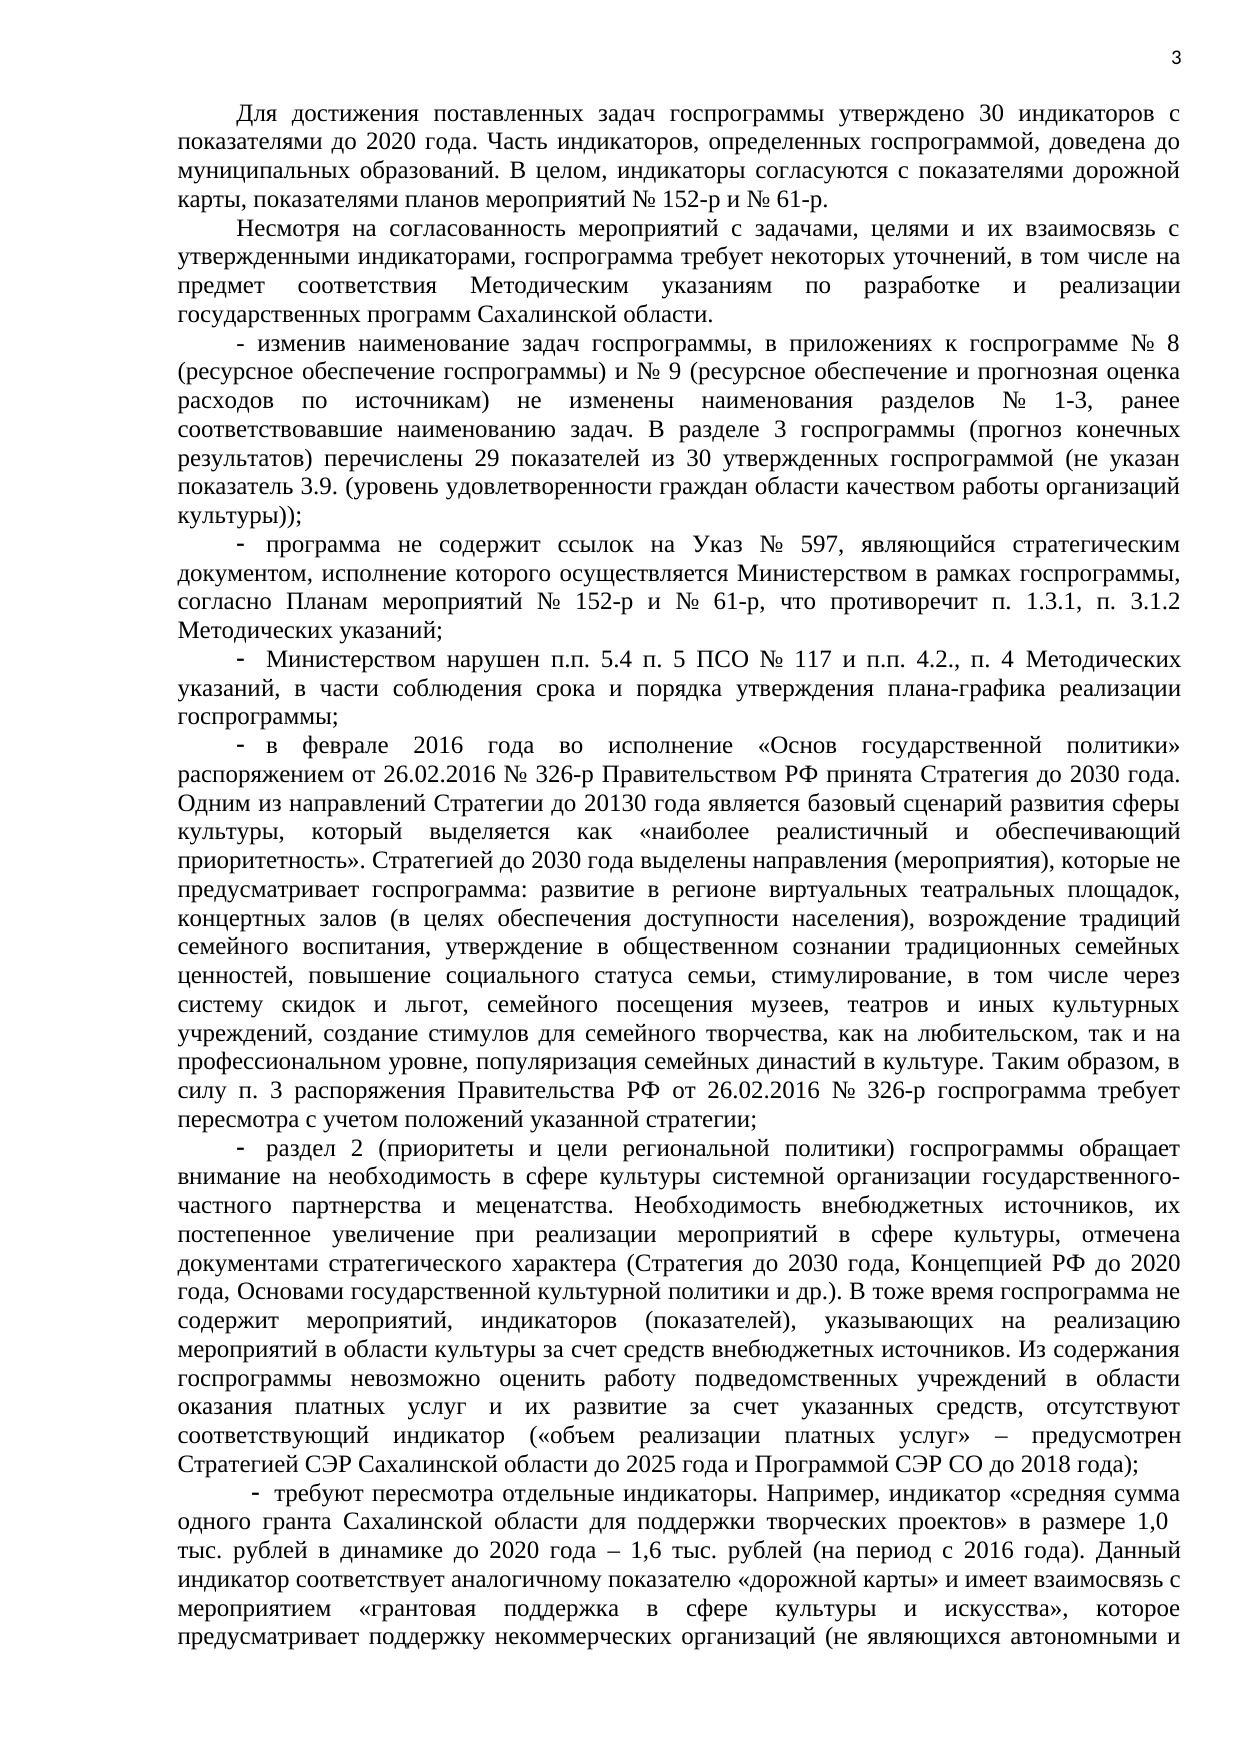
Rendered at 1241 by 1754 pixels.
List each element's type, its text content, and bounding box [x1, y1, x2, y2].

list раздел 2 (приоритеты и цели региональной политики) госпрограммы обращает внимание на необходимость в сфере культуры системной организации государственного-частного партнерства и меценатства. Необходимость внебюджетных источников, их постепенное увеличение при реализации мероприятий в сфере культуры, отмечена документами стратегического характера (Стратегия до 2030 года, Концепцией РФ до 2020 года, Основами государственной культурной политики и др.). В тоже время госпрограмма не содержит мероприятий, индикаторов (показателей), указывающих на реализацию мероприятий в области культуры за счет средств внебюджетных источников. Из содержания госпрограммы невозможно оценить работу подведомственных учреждений в области оказания платных услуг и их развитие за счет указанных средств, отсутствуют соответствующий индикатор («объем реализации платных услуг» – предусмотрен Стратегией СЭР Сахалинской области до 2025 года и Программой СЭР СО до 2018 года); [177, 1133, 1181, 1478]
text - изменив наименование задач госпрограммы, в приложениях к госпрограмме № 8 (ресурсное обеспечение госпрограммы) и № 9 (ресурсное обеспечение и прогнозная оценка расходов по источникам) не изменены наименования разделов № 1-3, ранее соответствовавшие наименованию задач. В разделе 3 госпрограммы (прогноз конечных результатов) перечислены 29 показателей из 30 утвержденных госпрограммой (не указан показатель 3.9. (уровень удовлетворенности граждан области качеством работы организаций культуры)); [177, 328, 1181, 529]
list Министерством нарушен п.п. 5.4 п. 5 ПСО № 117 и п.п. 4.2., п. 4 Методических указаний, в части соблюдения срока и порядка утверждения плана-графика реализации госпрограммы; [177, 644, 1181, 730]
text Для достижения поставленных задач госпрограммы утверждено 30 индикаторов с показателями до 2020 года. Часть индикаторов, определенных госпрограммой, доведена до муниципальных образований. В целом, индикаторы согласуются с показателями дорожной карты, показателями планов мероприятий № 152-р и № 61-р. [177, 98, 1181, 213]
text Несмотря на согласованность мероприятий с задачами, целями и их взаимосвязь с утвержденными индикаторами, госпрограмма требует некоторых уточнений, в том числе на предмет соответствия Методическим указаниям по разработке и реализации государственных программ Сахалинской области. [177, 213, 1181, 328]
list программа не содержит ссылок на Указ № 597, являющийся стратегическим документом, исполнение которого осуществляется Министерством в рамках госпрограммы, согласно Планам мероприятий № 152-р и № 61-р, что противоречит п. 1.3.1, п. 3.1.2 Методических указаний; [177, 529, 1181, 644]
list в феврале 2016 года во исполнение «Основ государственной политики» распоряжением от 26.02.2016 № 326-р Правительством РФ принята Стратегия до 2030 года. Одним из направлений Стратегии до 20130 года является базовый сценарий развития сферы культуры, который выделяется как «наиболее реалистичный и обеспечивающий приоритетность». Стратегией до 2030 года выделены направления (мероприятия), которые не предусматривает госпрограмма: развитие в регионе виртуальных театральных площадок, концертных залов (в целях обеспечения доступности населения), возрождение традиций семейного воспитания, утверждение в общественном сознании традиционных семейных ценностей, повышение социального статуса семьи, стимулирование, в том числе через систему скидок и льгот, семейного посещения музеев, театров и иных культурных учреждений, создание стимулов для семейного творчества, как на любительском, так и на профессиональном уровне, популяризация семейных династий в культуре. Таким образом, в силу п. 3 распоряжения Правительства РФ от 26.02.2016 № 326-р госпрограмма требует пересмотра с учетом положений указанной стратегии; [177, 730, 1181, 1133]
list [177, 1478, 1181, 1650]
